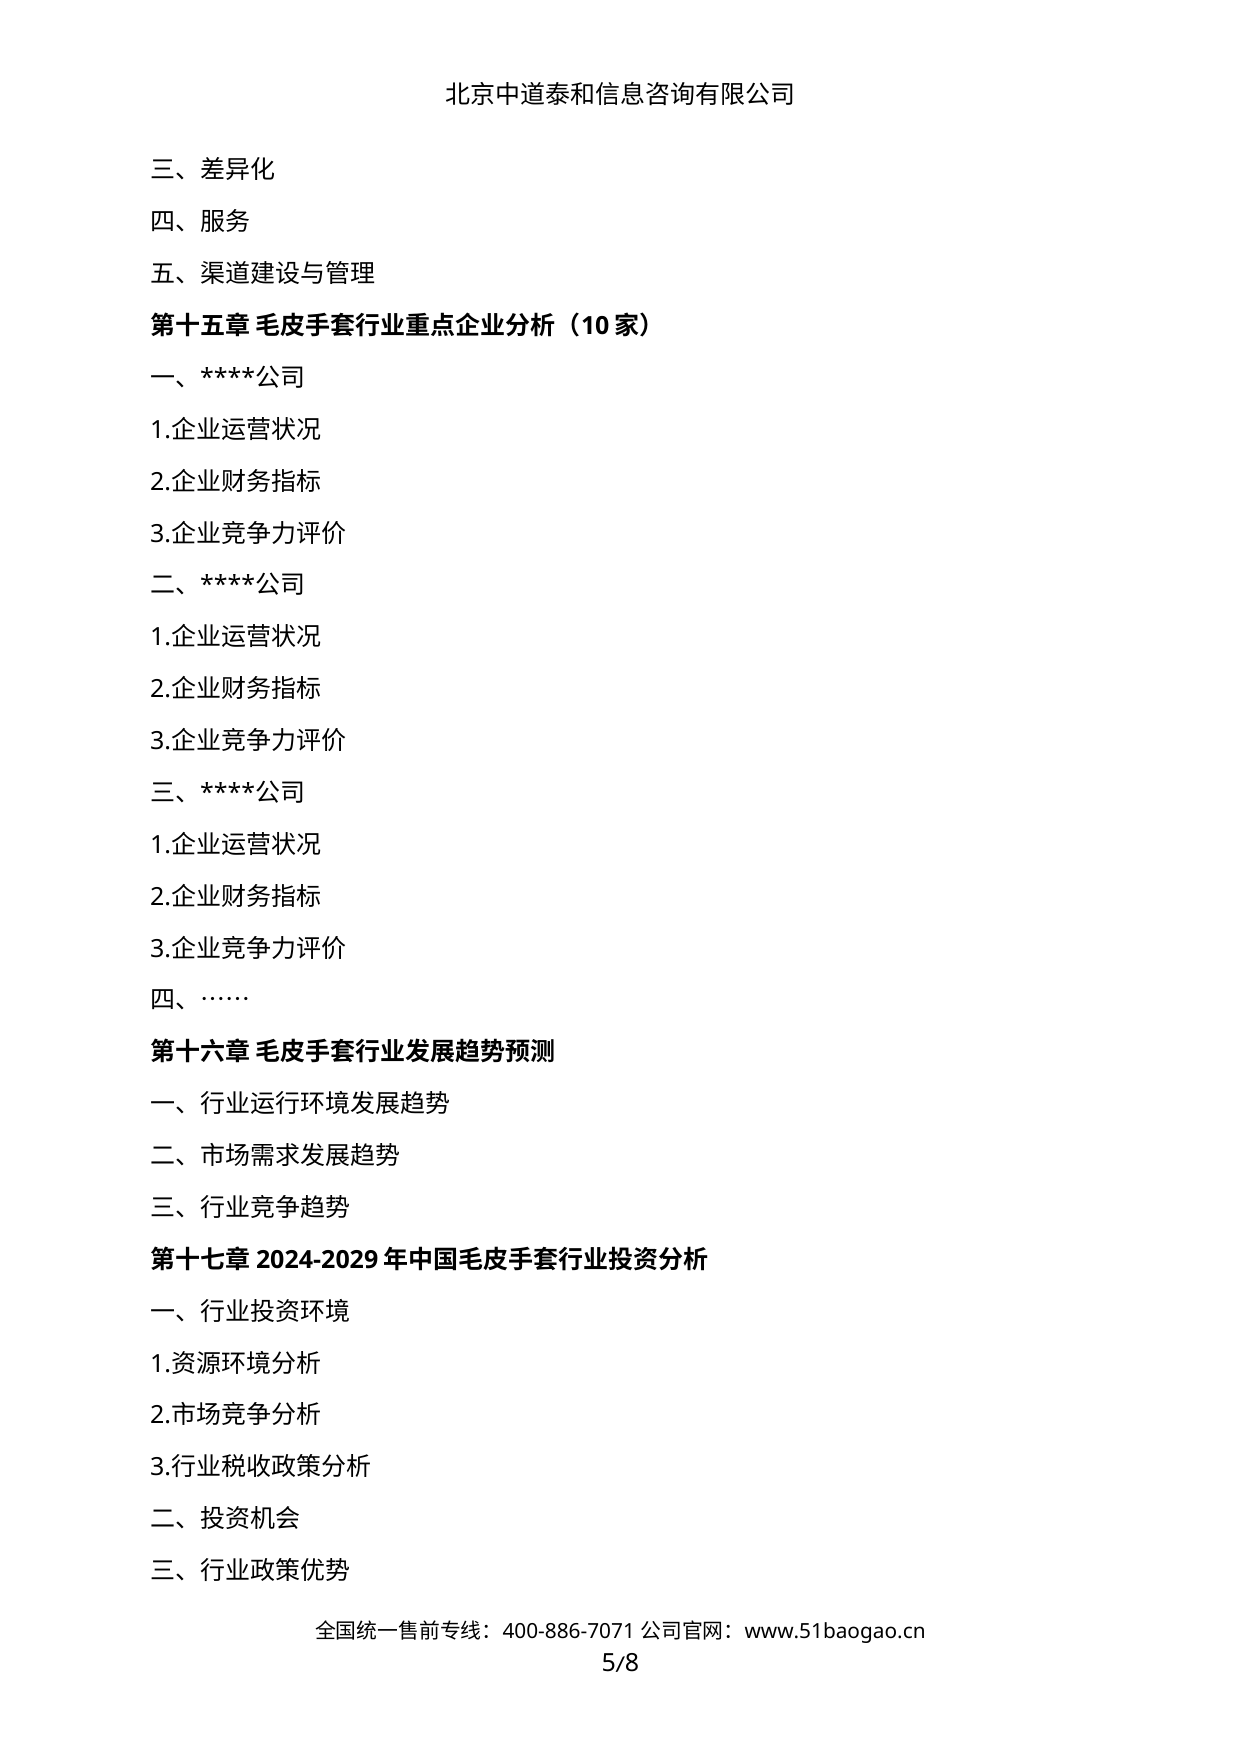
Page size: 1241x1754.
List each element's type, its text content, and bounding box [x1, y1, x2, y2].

text 2.企业财务指标 [150, 461, 1090, 497]
text 第十七章 2024-2029年中国毛皮手套行业投资分析 [150, 1239, 1090, 1276]
text 第十六章 毛皮手套行业发展趋势预测 [150, 1032, 1090, 1068]
text 一、行业投资环境 [150, 1291, 1090, 1327]
text 二、投资机会 [150, 1499, 1090, 1535]
text 2.企业财务指标 [150, 669, 1090, 705]
text 一、行业运行环境发展趋势 [150, 1084, 1090, 1120]
text 三、行业政策优势 [150, 1551, 1090, 1587]
text 四、…… [150, 980, 1090, 1016]
text 2.企业财务指标 [150, 876, 1090, 912]
text 一、****公司 [150, 357, 1090, 394]
text 1.企业运营状况 [150, 409, 1090, 446]
text 1.企业运营状况 [150, 824, 1090, 861]
text 四、服务 [150, 202, 1090, 238]
text 五、渠道建设与管理 [150, 254, 1090, 290]
text 3.企业竞争力评价 [150, 513, 1090, 549]
text 3.企业竞争力评价 [150, 721, 1090, 757]
text 1.资源环境分析 [150, 1343, 1090, 1379]
text 三、****公司 [150, 772, 1090, 809]
text 三、行业竞争趋势 [150, 1187, 1090, 1224]
text 2.市场竞争分析 [150, 1395, 1090, 1431]
text 第十五章 毛皮手套行业重点企业分析（10家） [150, 306, 1090, 342]
text 二、****公司 [150, 565, 1090, 601]
text 3.行业税收政策分析 [150, 1447, 1090, 1483]
text 二、市场需求发展趋势 [150, 1136, 1090, 1172]
text 3.企业竞争力评价 [150, 928, 1090, 964]
text 三、差异化 [150, 150, 1090, 186]
text 1.企业运营状况 [150, 617, 1090, 653]
